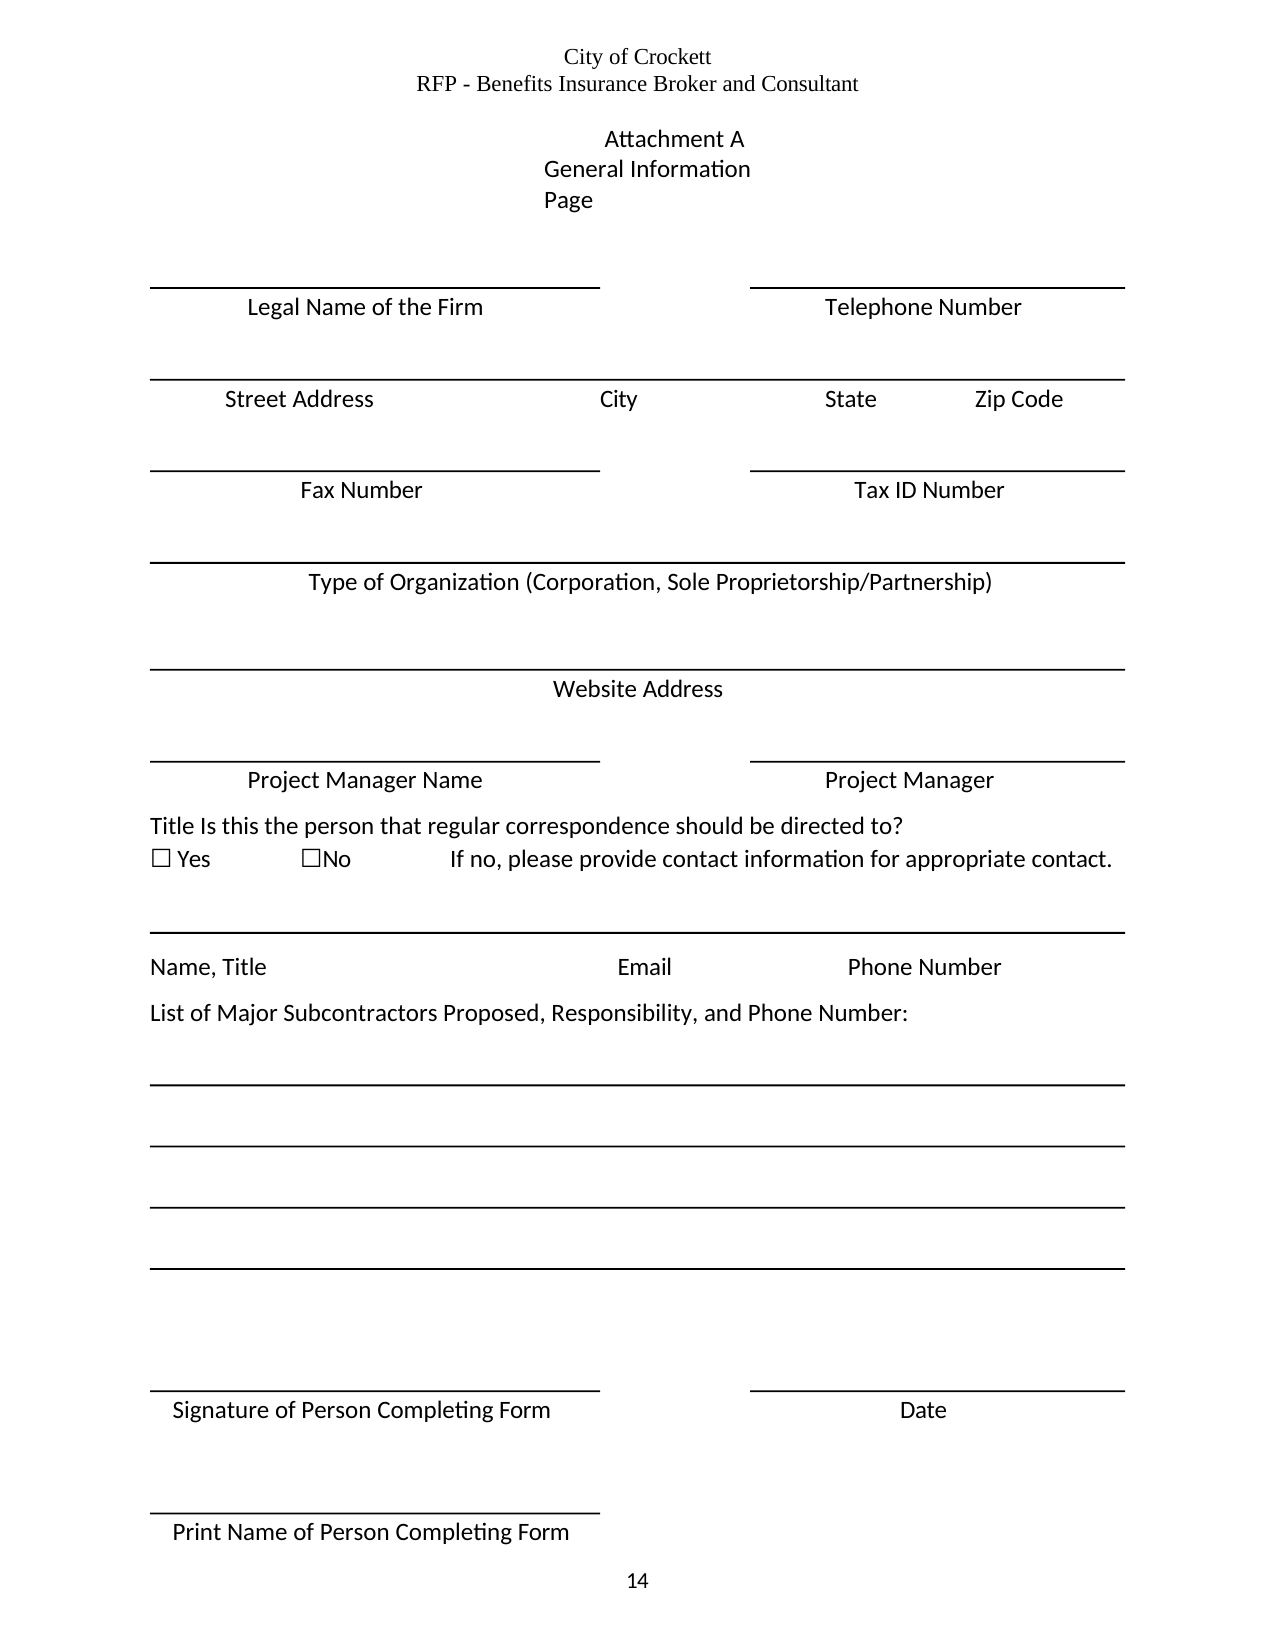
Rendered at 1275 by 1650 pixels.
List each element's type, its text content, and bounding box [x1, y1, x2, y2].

text Legal Name of the Firm Telephone Number Street Address City State Zip Code [225, 381, 1063, 413]
text Type of Organization (Corporation, Sole Proprietorship/Partnership) [231, 562, 1070, 597]
text Fax Number Tax ID Number [155, 470, 1150, 505]
text Website Address [448, 668, 827, 703]
text Name, Title Email Phone Number List of Major Subcontractors Proposed, Responsibility, and Phone Number: [150, 932, 1002, 1027]
text Project Manager Name Project Manager Title Is this the person that regular correspondence should be directed to? [150, 749, 1044, 841]
text Attachment A General Information Page [544, 123, 805, 215]
list Yes ☐No If no, please provide contact information for appropriate contact. [150, 841, 1150, 875]
text Print Name of Person Completing Form [172, 1512, 1150, 1547]
text Legal Name of the Firm Telephone Number Street Address City State Zip Code [225, 230, 1063, 378]
text Signature of Person Completing Form Date [172, 1390, 1150, 1425]
